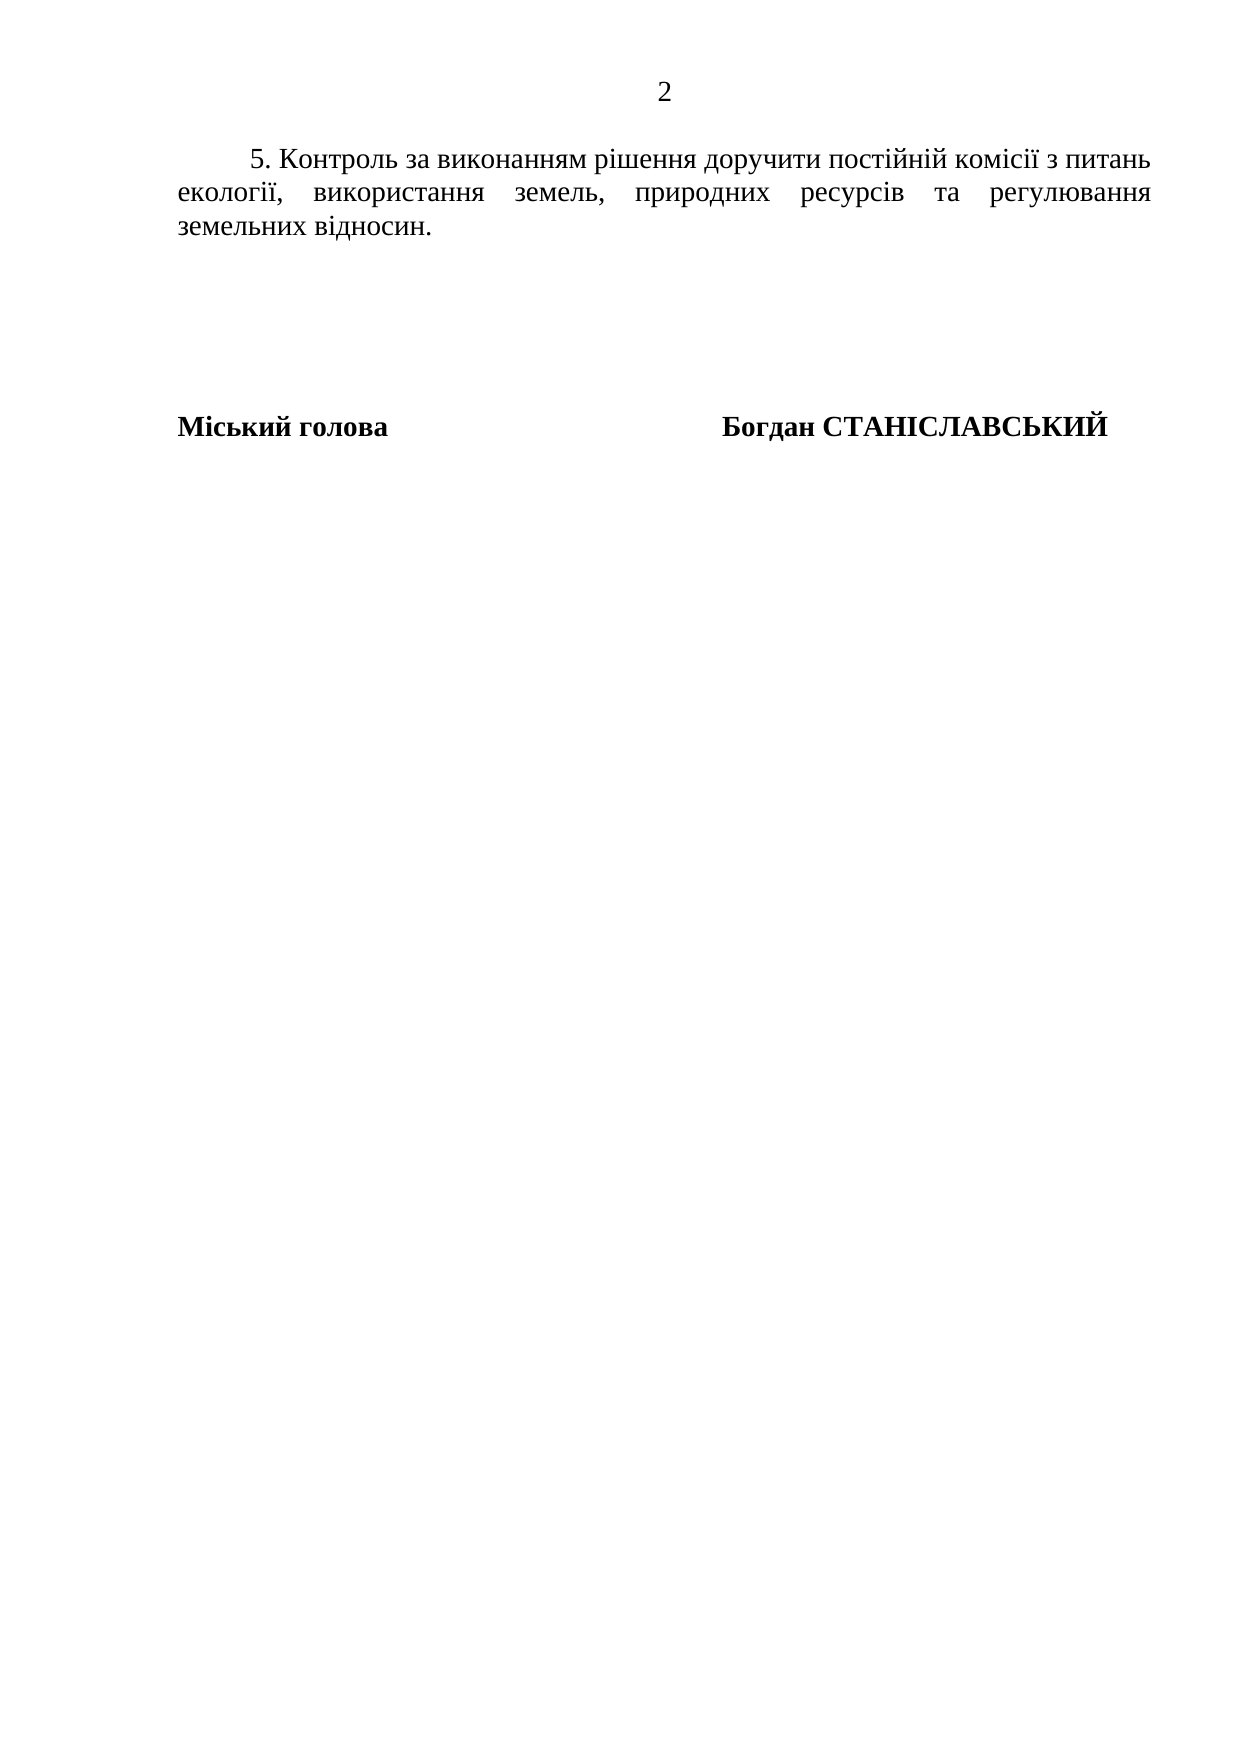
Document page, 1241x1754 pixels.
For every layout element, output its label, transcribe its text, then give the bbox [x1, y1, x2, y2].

text Міський голова Богдан СТАНІСЛАВСЬКИЙ [177, 409, 1152, 443]
text 5. Контроль за виконанням рішення доручити постійній комісії з питань екології, використання земель, природних ресурсів та регулювання земельних відносин. [177, 141, 1152, 241]
